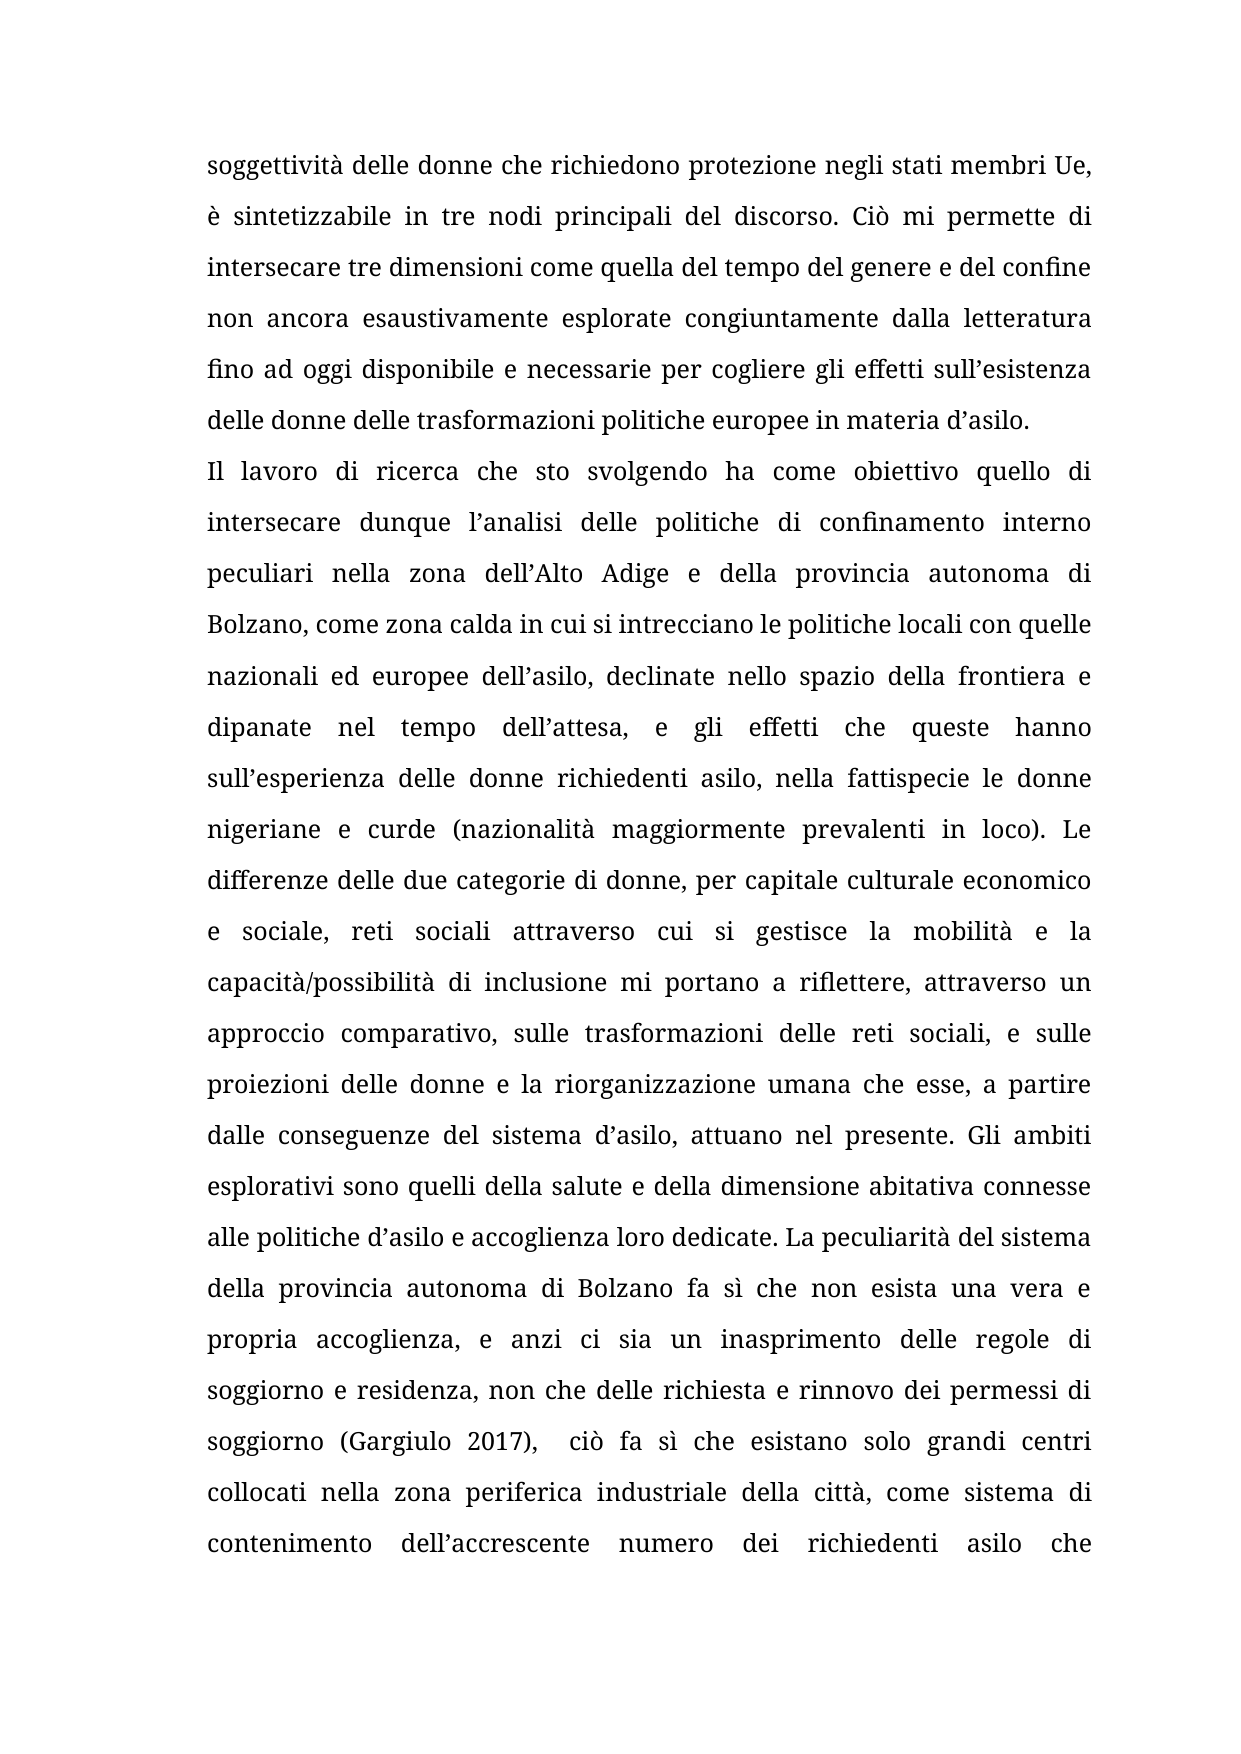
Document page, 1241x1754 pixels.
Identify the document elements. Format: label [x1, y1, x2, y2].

text [207, 454, 1092, 1560]
text [207, 148, 1092, 437]
